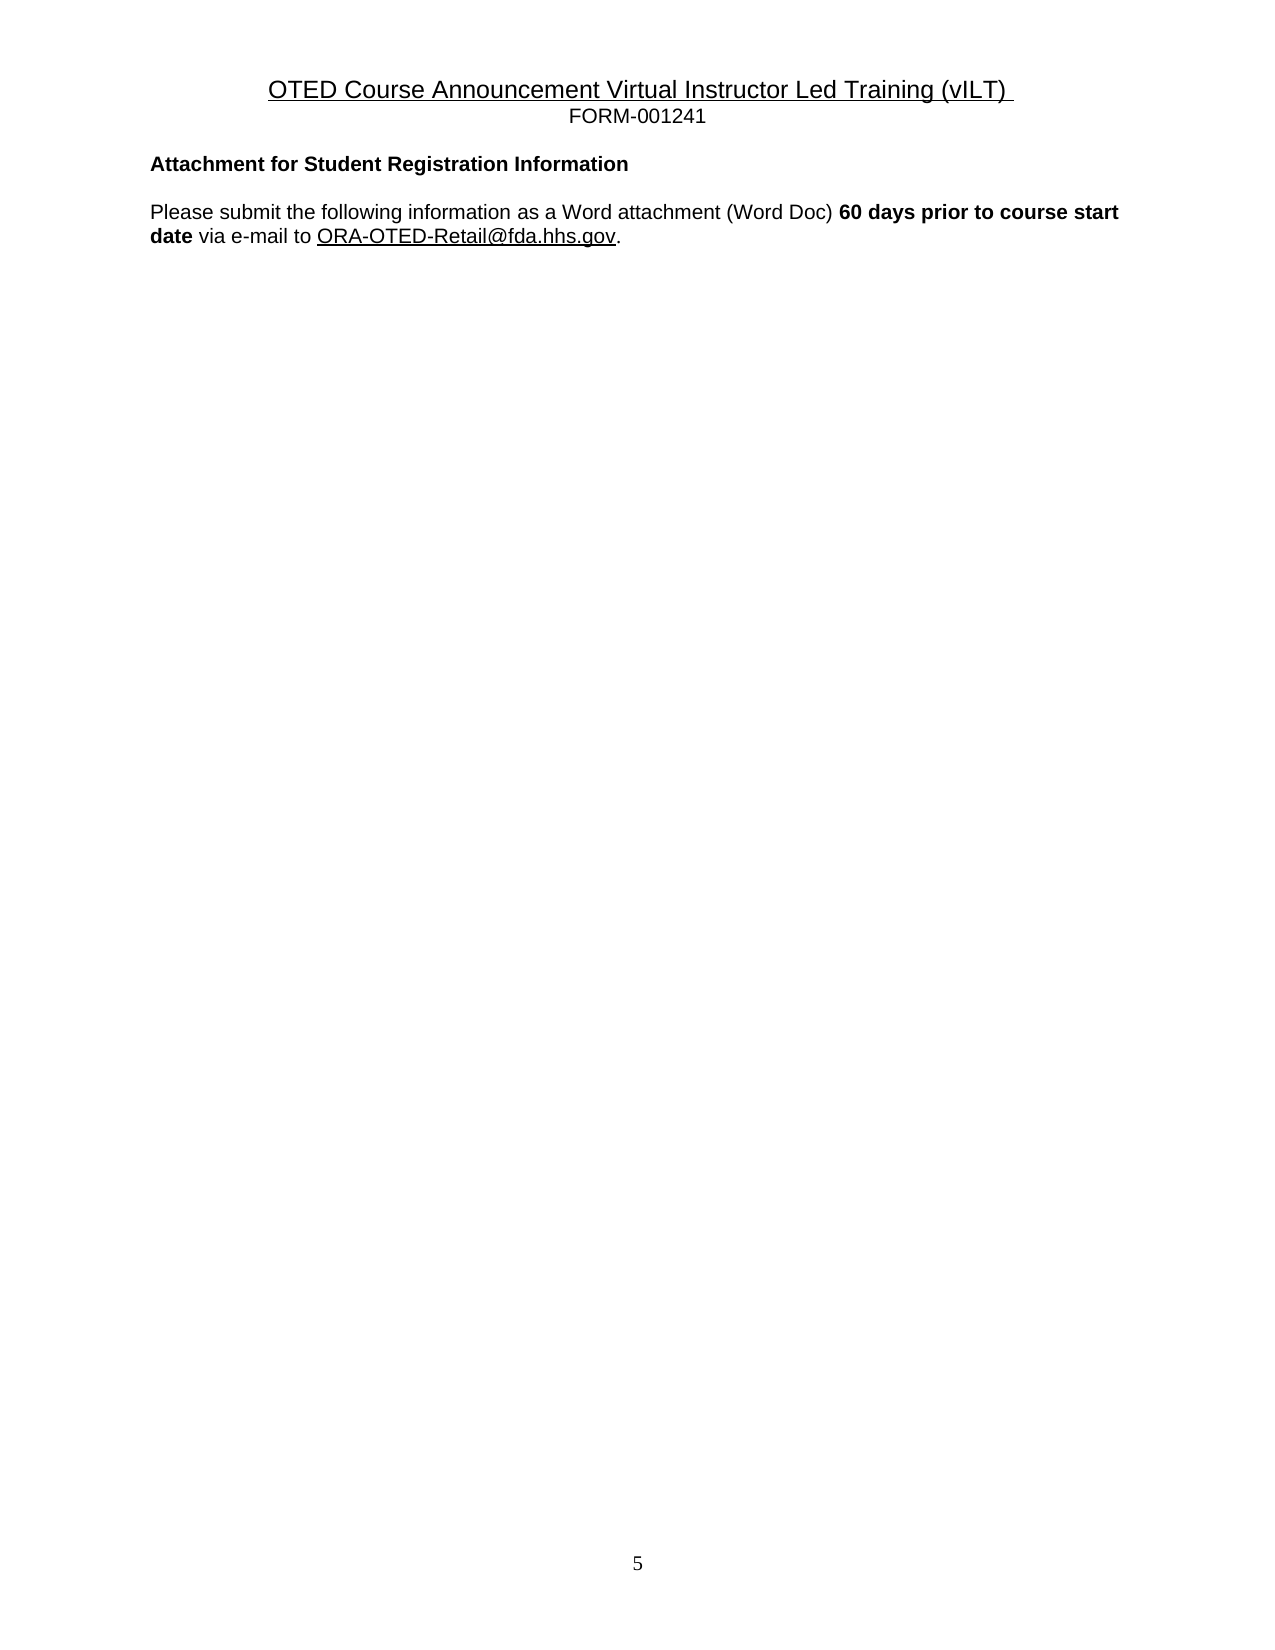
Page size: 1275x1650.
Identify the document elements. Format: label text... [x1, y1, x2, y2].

text Attachment for Student Registration Information [150, 152, 1125, 176]
text Please submit the following information as a Word attachment (Word Doc) 60 days prior to course start date via e-mail to ORA-OTED-Retail@fda.hhs.gov. [150, 199, 1125, 248]
